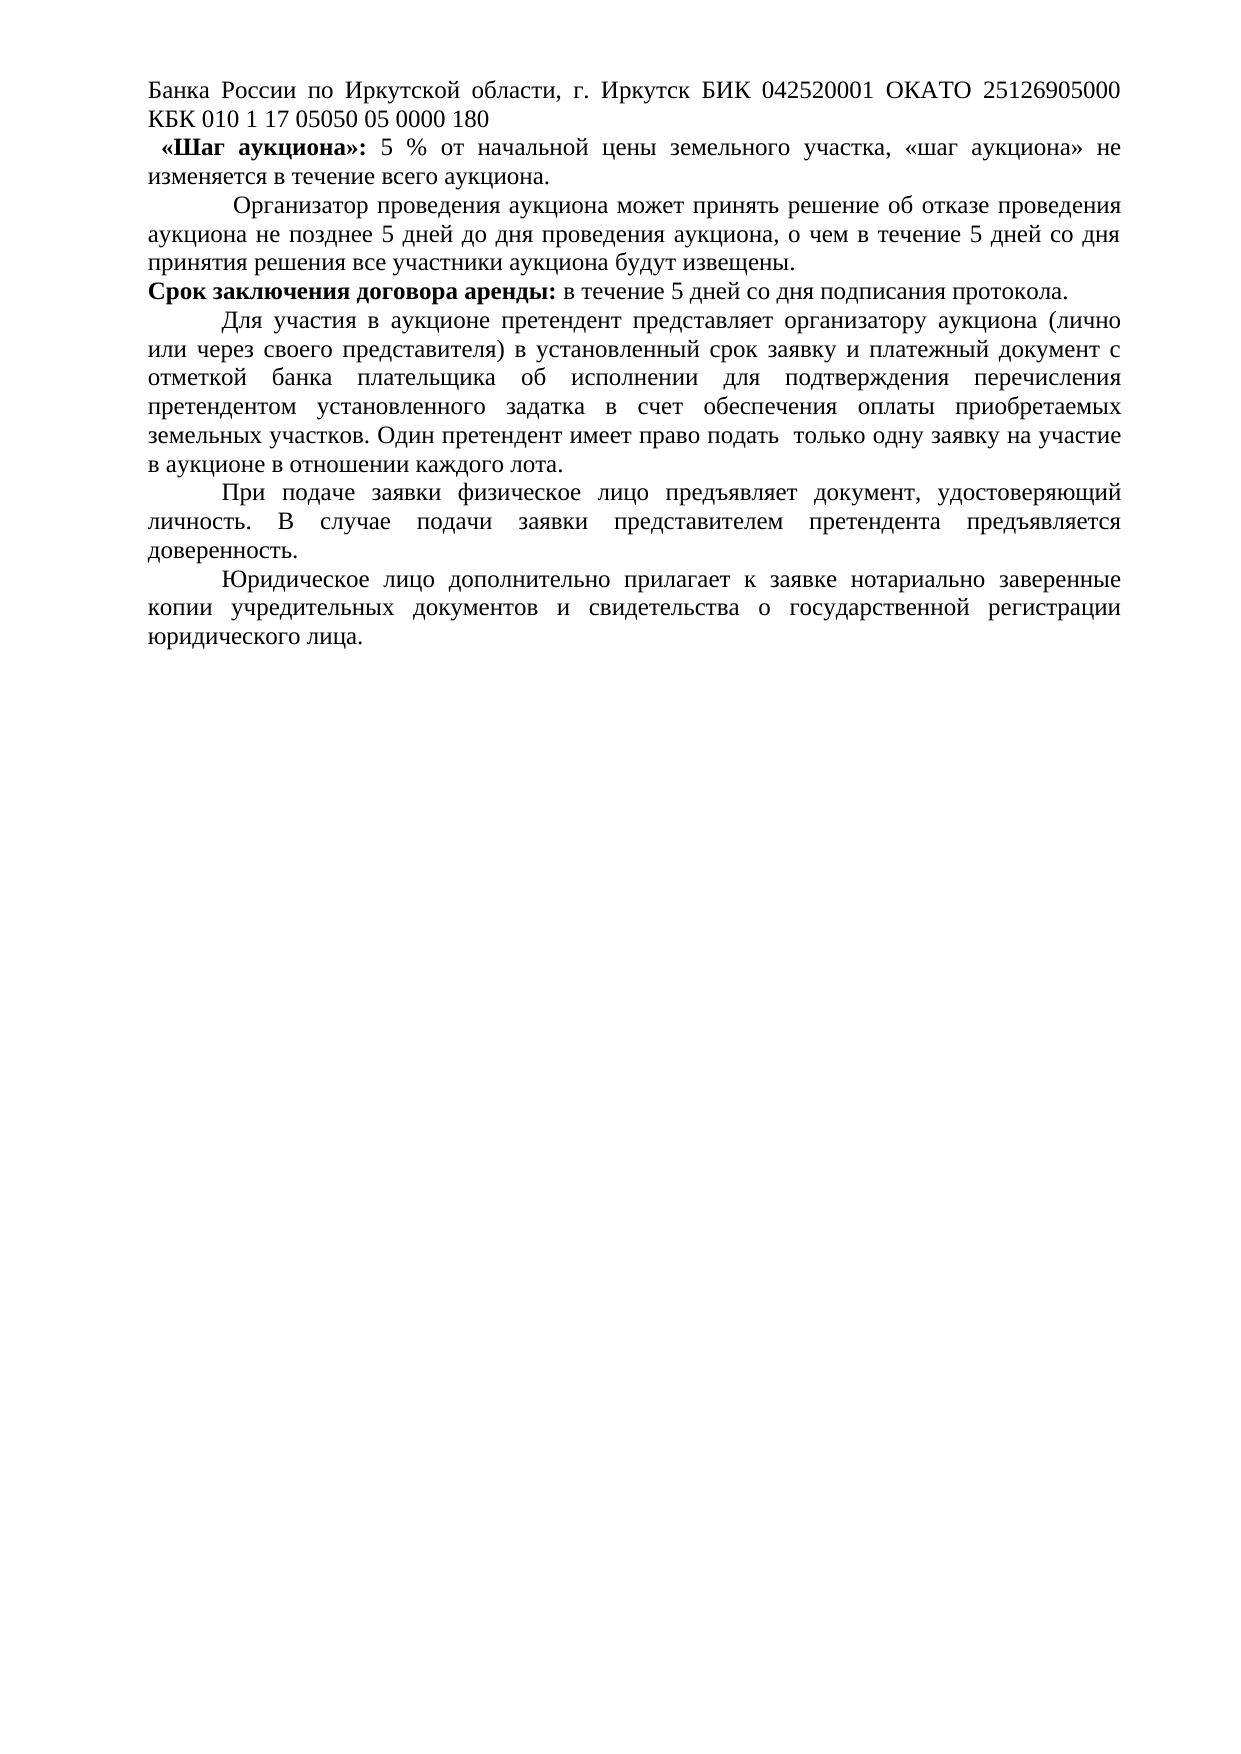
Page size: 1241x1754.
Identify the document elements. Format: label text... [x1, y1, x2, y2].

text «Шаг аукциона»: 5 % от начальной цены земельного участка, «шаг аукциона» не изменяется в течение всего аукциона. [148, 132, 1122, 190]
text Юридическое лицо дополнительно прилагает к заявке нотариально заверенные копии учредительных документов и свидетельства о государственной регистрации юридического лица. [148, 564, 1122, 650]
text При подаче заявки физическое лицо предъявляет документ, удостоверяющий личность. В случае подачи заявки представителем претендента предъявляется доверенность. [148, 477, 1122, 564]
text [148, 75, 1122, 132]
text Для участия в аукционе претендент представляет организатору аукциона (лично или через своего представителя) в установленный срок заявку и платежный документ с отметкой банка плательщика об исполнении для подтверждения перечисления претендентом установленного задатка в счет обеспечения оплаты приобретаемых земельных участков. Один претендент имеет право подать только одну заявку на участие в аукционе в отношении каждого лота. [148, 305, 1122, 477]
text Срок заключения договора аренды: в течение 5 дней со дня подписания протокола. [148, 276, 1122, 305]
text Организатор проведения аукциона может принять решение об отказе проведения аукциона не позднее 5 дней до дня проведения аукциона, о чем в течение 5 дней со дня принятия решения все участники аукциона будут извещены. [148, 190, 1122, 276]
